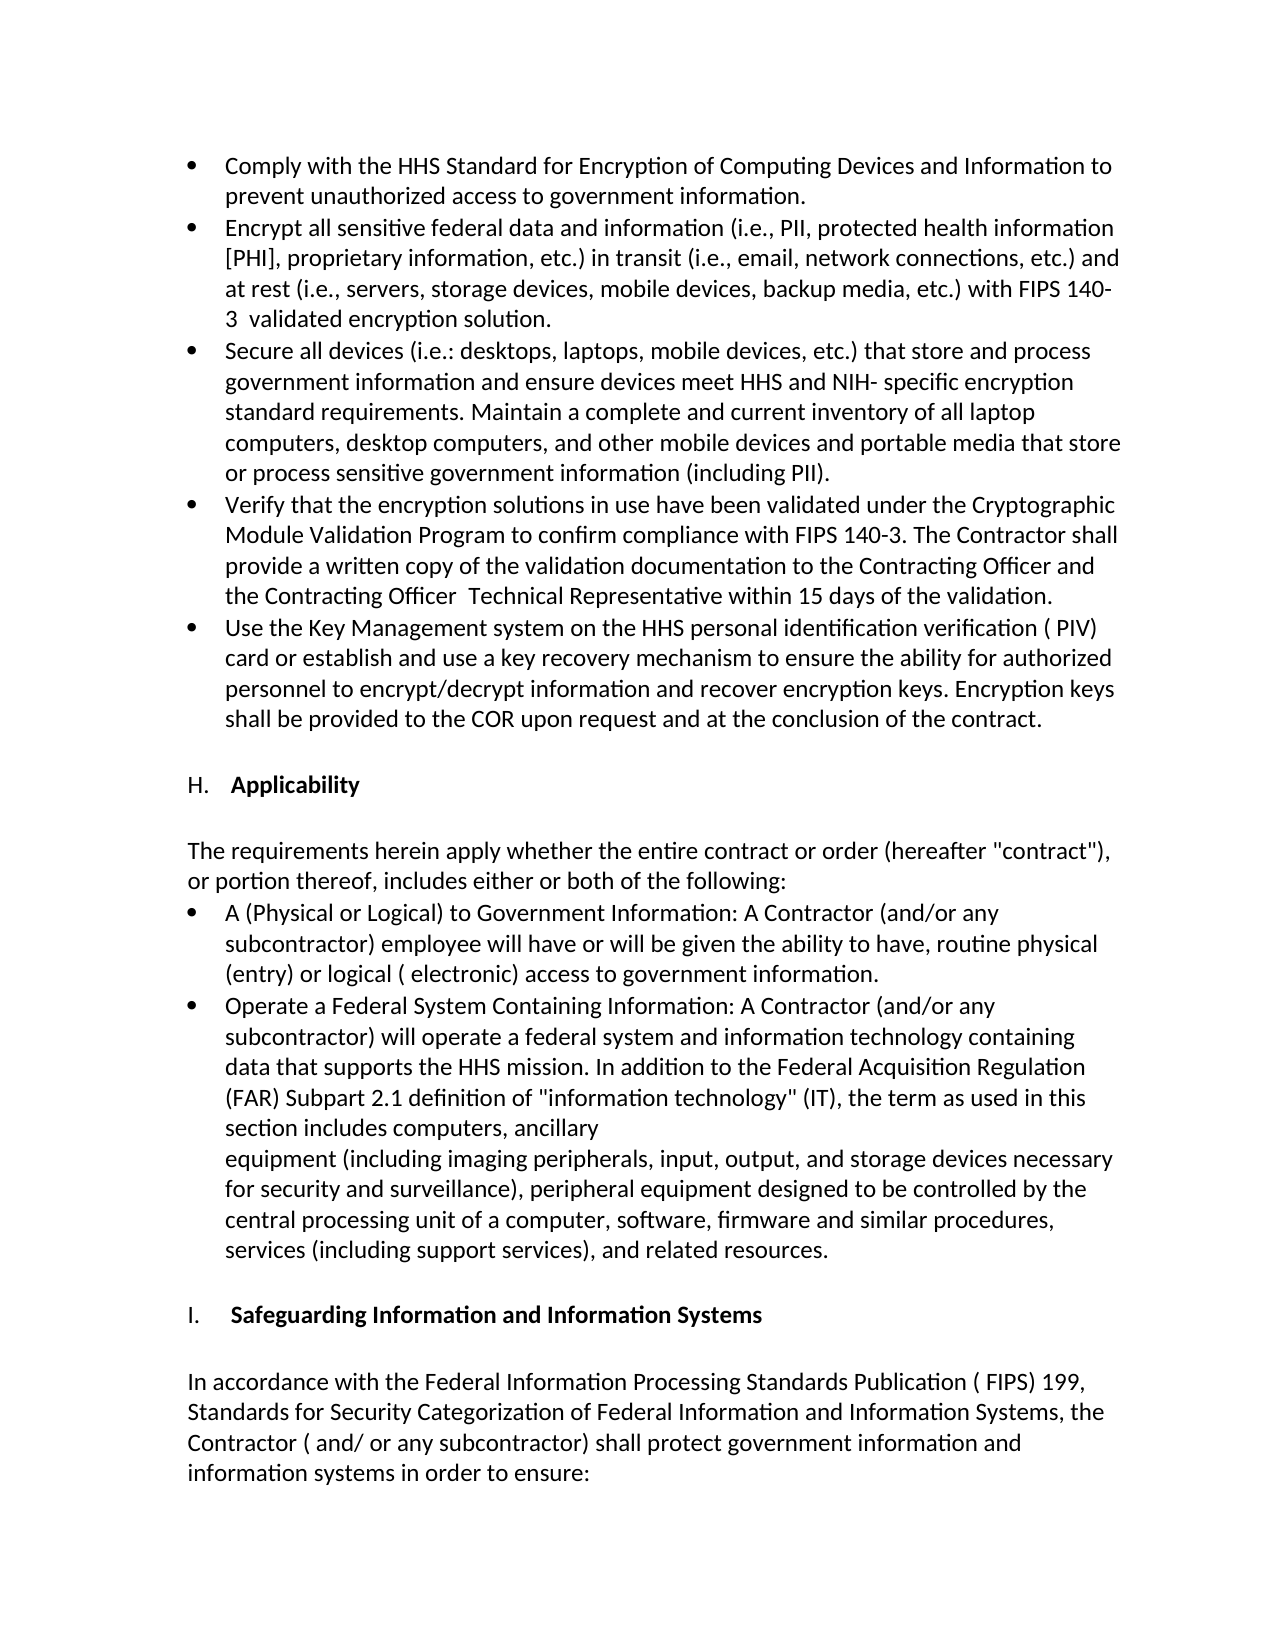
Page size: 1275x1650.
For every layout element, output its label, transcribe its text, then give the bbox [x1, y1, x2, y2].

list A (Physical or Logical) to Government Information: A Contractor (and/or any subcontractor) employee will have or will be given the ability to have, routine physical (entry) or logical ( electronic) access to government information. [187, 898, 1125, 989]
list Verify that the encryption solutions in use have been validated under the Cryptographic Module Validation Program to confirm compliance with FIPS 140-3. The Contractor shall provide a written copy of the validation documentation to the Contracting Officer and the Contracting Officer Technical Representative within 15 days of the validation. [187, 489, 1125, 611]
list Encrypt all sensitive federal data and information (i.e., PII, protected health information [PHI], proprietary information, etc.) in transit (i.e., email, network connections, etc.) and at rest (i.e., servers, storage devices, mobile devices, backup media, etc.) with FIPS 140-3 validated encryption solution. [187, 212, 1125, 334]
list Safeguarding Information and Information Systems [187, 1299, 1125, 1330]
list Comply with the HHS Standard for Encryption of Computing Devices and Information to prevent unauthorized access to government information. [187, 150, 1125, 211]
text In accordance with the Federal Information Processing Standards Publication ( FIPS) 199, Standards for Security Categorization of Federal Information and Information Systems, the Contractor ( and/ or any subcontractor) shall protect government information and information systems in order to ensure: [187, 1366, 1125, 1488]
list Applicability [187, 769, 1125, 799]
list Use the Key Management system on the HHS personal identification verification ( PIV) card or establish and use a key recovery mechanism to ensure the ability for authorized personnel to encrypt/decrypt information and recover encryption keys. Encryption keys shall be provided to the COR upon request and at the conclusion of the contract. [187, 612, 1125, 734]
text The requirements herein apply whether the entire contract or order (hereafter "contract"), or portion thereof, includes either or both of the following: [187, 835, 1125, 896]
list Operate a Federal System Containing Information: A Contractor (and/or any subcontractor) will operate a federal system and information technology containing data that supports the HHS mission. In addition to the Federal Acquisition Regulation (FAR) Subpart 2.1 definition of "information technology" (IT), the term as used in this section includes computers, ancillary equipment (including imaging peripherals, input, output, and storage devices necessary for security and surveillance), peripheral equipment designed to be controlled by the central processing unit of a computer, software, firmware and similar procedures, services (including support services), and related resources. [187, 990, 1125, 1265]
list Secure all devices (i.e.: desktops, laptops, mobile devices, etc.) that store and process government information and ensure devices meet HHS and NIH- specific encryption standard requirements. Maintain a complete and current inventory of all laptop computers, desktop computers, and other mobile devices and portable media that store or process sensitive government information (including PII). [187, 335, 1125, 488]
